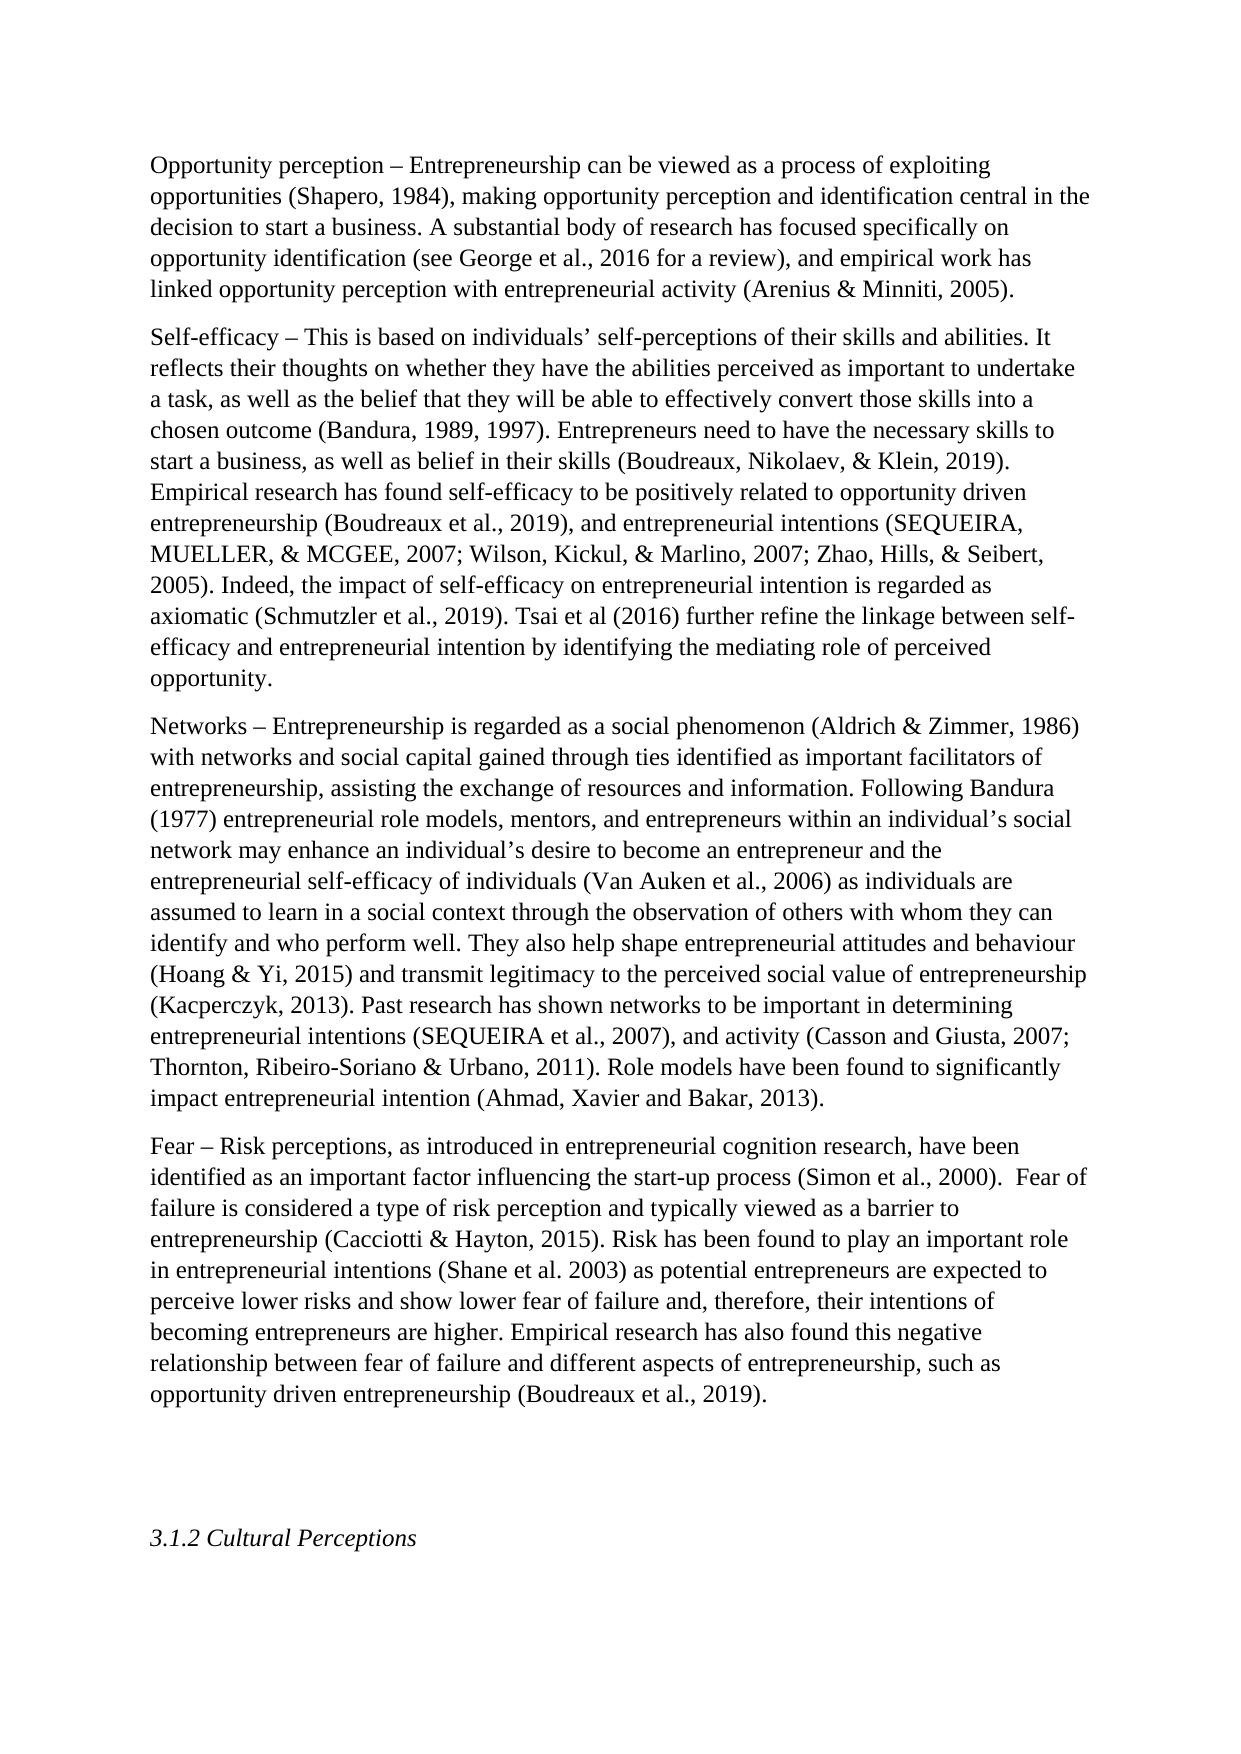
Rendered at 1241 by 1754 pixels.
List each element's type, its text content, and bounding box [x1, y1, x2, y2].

text Fear – Risk perceptions, as introduced in entrepreneurial cognition research, have been identified as an important factor influencing the start-up process (Simon et al., 2000). Fear of failure is considered a type of risk perception and typically viewed as a barrier to entrepreneurship (Cacciotti & Hayton, 2015). Risk has been found to play an important role in entrepreneurial intentions (Shane et al. 2003) as potential entrepreneurs are expected to perceive lower risks and show lower fear of failure and, therefore, their intentions of becoming entrepreneurs are higher. Empirical research has also found this negative relationship between fear of failure and different aspects of entrepreneurship, such as opportunity driven entrepreneurship (Boudreaux et al., 2019). [150, 1131, 1090, 1408]
text 3.1.2 Cultural Perceptions [150, 1523, 1090, 1551]
text Opportunity perception – Entrepreneurship can be viewed as a process of exploiting opportunities (Shapero, 1984), making opportunity perception and identification central in the decision to start a business. A substantial body of research has focused specifically on opportunity identification (see George et al., 2016 for a review), and empirical work has linked opportunity perception with entrepreneurial activity (Arenius & Minniti, 2005). [150, 150, 1090, 303]
text Self-efficacy – This is based on individuals’ self-perceptions of their skills and abilities. It reflects their thoughts on whether they have the abilities perceived as important to undertake a task, as well as the belief that they will be able to effectively convert those skills into a chosen outcome (Bandura, 1989, 1997). Entrepreneurs need to have the necessary skills to start a business, as well as belief in their skills (Boudreaux, Nikolaev, & Klein, 2019). Empirical research has found self-efficacy to be positively related to opportunity driven entrepreneurship (Boudreaux et al., 2019), and entrepreneurial intentions (SEQUEIRA, MUELLER, & MCGEE, 2007; Wilson, Kickul, & Marlino, 2007; Zhao, Hills, & Seibert, 2005). Indeed, the impact of self-efficacy on entrepreneurial intention is regarded as axiomatic (Schmutzler et al., 2019). Tsai et al (2016) further refine the linkage between self-efficacy and entrepreneurial intention by identifying the mediating role of perceived opportunity. [150, 322, 1090, 692]
text Networks – Entrepreneurship is regarded as a social phenomenon (Aldrich & Zimmer, 1986) with networks and social capital gained through ties identified as important facilitators of entrepreneurship, assisting the exchange of resources and information. Following Bandura (1977) entrepreneurial role models, mentors, and entrepreneurs within an individual’s social network may enhance an individual’s desire to become an entrepreneur and the entrepreneurial self-efficacy of individuals (Van Auken et al., 2006) as individuals are assumed to learn in a social context through the observation of others with whom they can identify and who perform well. They also help shape entrepreneurial attitudes and behaviour (Hoang & Yi, 2015) and transmit legitimacy to the perceived social value of entrepreneurship (Kacperczyk, 2013). Past research has shown networks to be important in determining entrepreneurial intentions (SEQUEIRA et al., 2007), and activity (Casson and Giusta, 2007; Thornton, Ribeiro-Soriano & Urbano, 2011). Role models have been found to significantly impact entrepreneurial intention (Ahmad, Xavier and Bakar, 2013). [150, 711, 1090, 1112]
